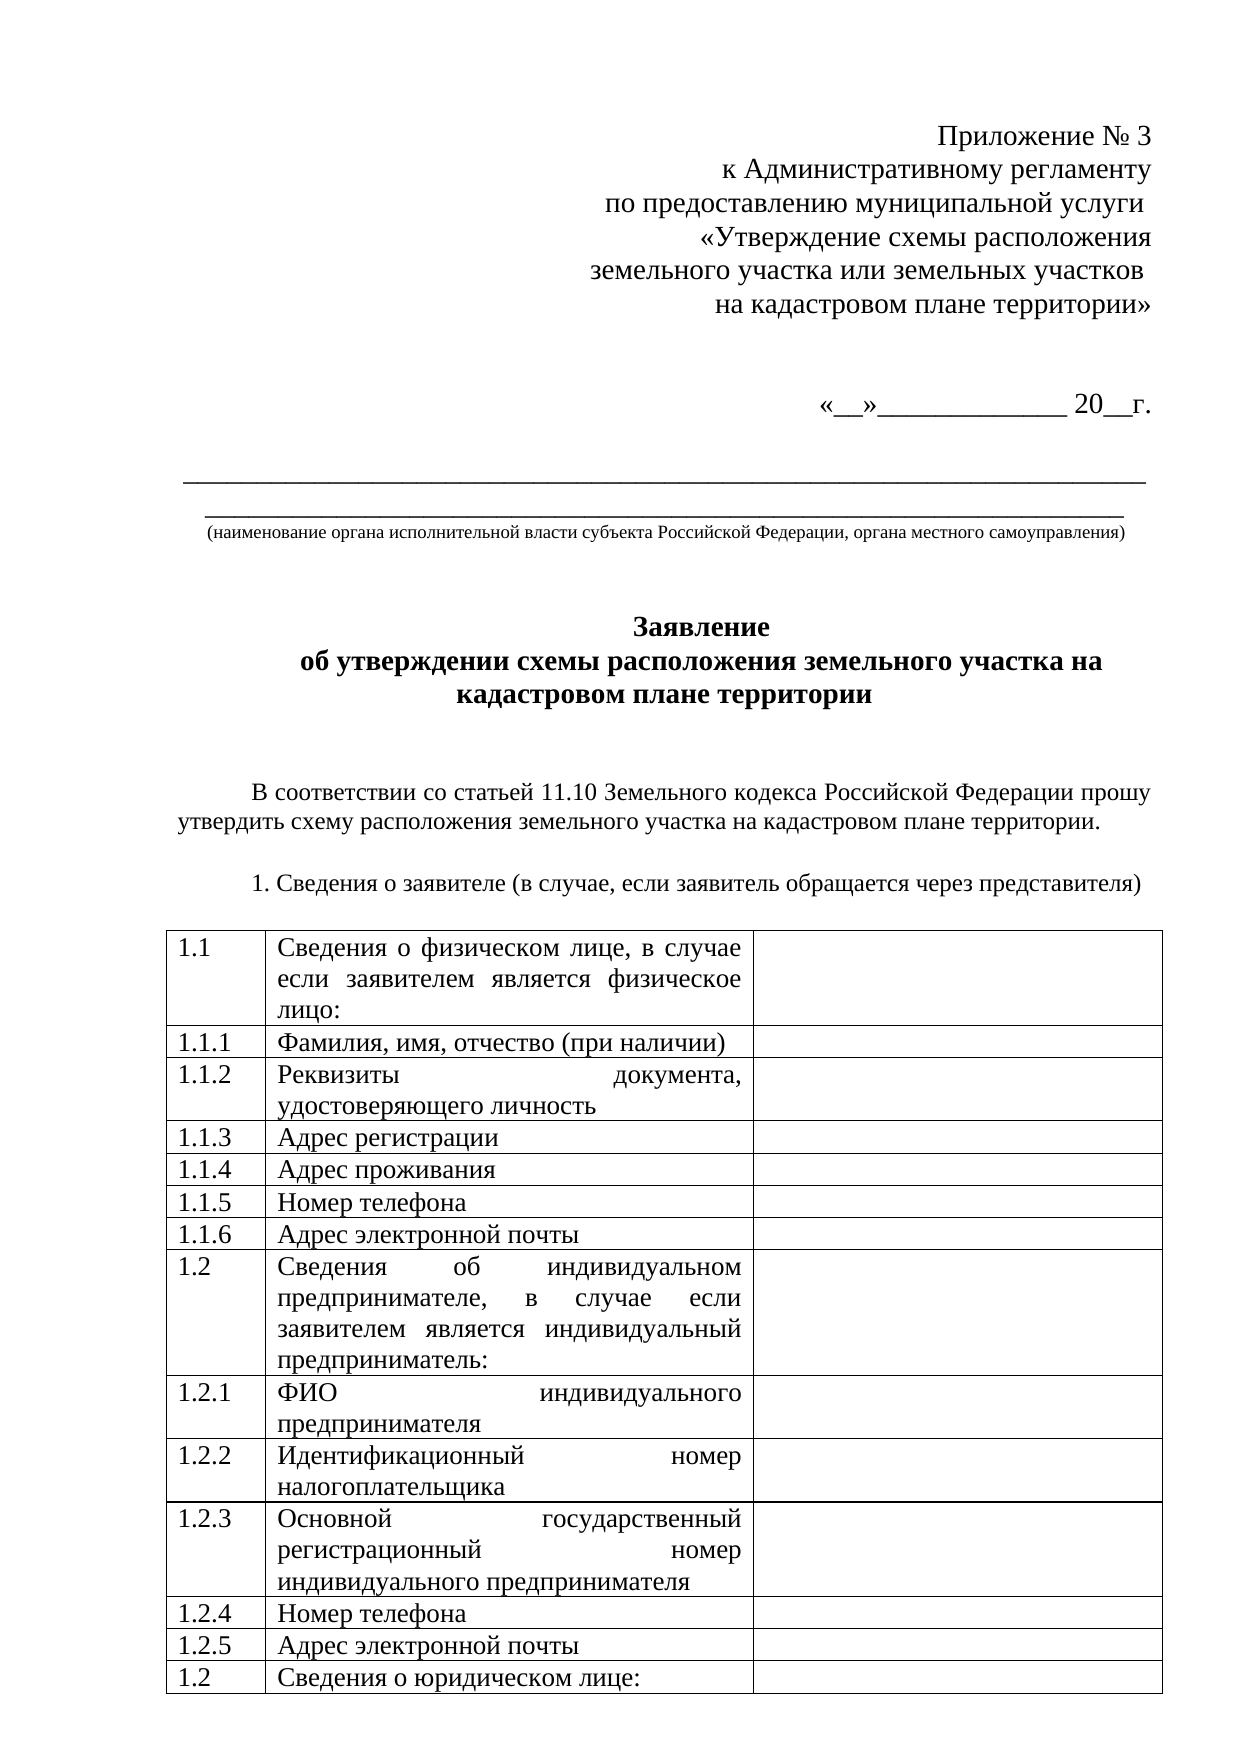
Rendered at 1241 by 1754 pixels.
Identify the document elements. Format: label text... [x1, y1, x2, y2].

table_cell 1.2 [167, 1250, 265, 1375]
table_header Сведения о физическом лице, в случае если заявителем является физическое лицо: [266, 931, 753, 1025]
text В соответствии со статьей 11.10 Земельного кодекса Российской Федерации прошу утвердить схему расположения земельного участка на кадастровом плане территории. [177, 777, 1152, 834]
table_cell Адрес проживания [266, 1154, 753, 1185]
table_cell ФИО индивидуального предпринимателя [266, 1376, 753, 1438]
table_cell 1.2.5 [167, 1629, 265, 1660]
table_cell [754, 1250, 1162, 1375]
table_cell 1.2.1 [167, 1376, 265, 1438]
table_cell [266, 1439, 753, 1501]
table_cell Реквизиты документа, удостоверяющего личность [266, 1058, 753, 1120]
table_cell [754, 1376, 1162, 1438]
table_cell 1.1.6 [167, 1218, 265, 1249]
text «__»_____________ 20__г. [177, 386, 1152, 420]
text об утверждении схемы расположения земельного участка на кадастровом плане территории [177, 643, 1152, 710]
table_cell [754, 1121, 1162, 1152]
table_cell 1.1.3 [167, 1121, 265, 1152]
table_cell [754, 1439, 1162, 1501]
list 1. Сведения о заявителе (в случае, если заявитель обращается через представителя) [251, 868, 1152, 897]
table_cell Адрес регистрации [266, 1121, 753, 1152]
table_cell [754, 1661, 1162, 1692]
table_cell 1.2.2 [167, 1439, 265, 1501]
table_cell [754, 1154, 1162, 1185]
table_cell Сведения об индивидуальном предпринимателе, в случае если заявителем является индивидуальный предприниматель: [266, 1250, 753, 1375]
table_header [754, 931, 1162, 1025]
table_cell Сведения о юридическом лице: [266, 1661, 753, 1692]
table_cell [754, 1026, 1162, 1057]
table_cell Номер телефона [266, 1597, 753, 1628]
table_cell [754, 1218, 1162, 1249]
text (наименование органа исполнительной власти субъекта Российской Федерации, органа местного самоуправления) [177, 521, 1152, 542]
table_cell 1.2.4 [167, 1597, 265, 1628]
table_cell 1.1.1 [167, 1026, 265, 1057]
table_cell 1.1.4 [167, 1154, 265, 1185]
table_cell [754, 1503, 1162, 1596]
table_header 1.1 [167, 931, 265, 1025]
table_cell 1.1.2 [167, 1058, 265, 1120]
table_cell Адрес электронной почты [266, 1218, 753, 1249]
table_cell [754, 1597, 1162, 1628]
table_cell 1.2.3 [167, 1503, 265, 1596]
table_cell Адрес электронной почты [266, 1629, 753, 1660]
table_cell 1.2 [167, 1661, 265, 1692]
table_cell Фамилия, имя, отчество (при наличии) [266, 1026, 753, 1057]
table_cell [754, 1186, 1162, 1217]
table_cell [754, 1629, 1162, 1660]
table_cell [754, 1058, 1162, 1120]
text Заявление [177, 609, 1152, 643]
table_cell Номер телефона [266, 1186, 753, 1217]
text _________________________________________________________________________________________________________________________________ [177, 453, 1152, 521]
table_cell 1.1.5 [167, 1186, 265, 1217]
table_cell Основной государственный регистрационный номер индивидуального предпринимателя [266, 1503, 753, 1596]
text Приложение № 3 к Административному регламенту по предоставлению муниципальной услуги «Утверждение схемы расположения земельного участка или земельных участков на кадастровом плане территории» [177, 118, 1152, 319]
